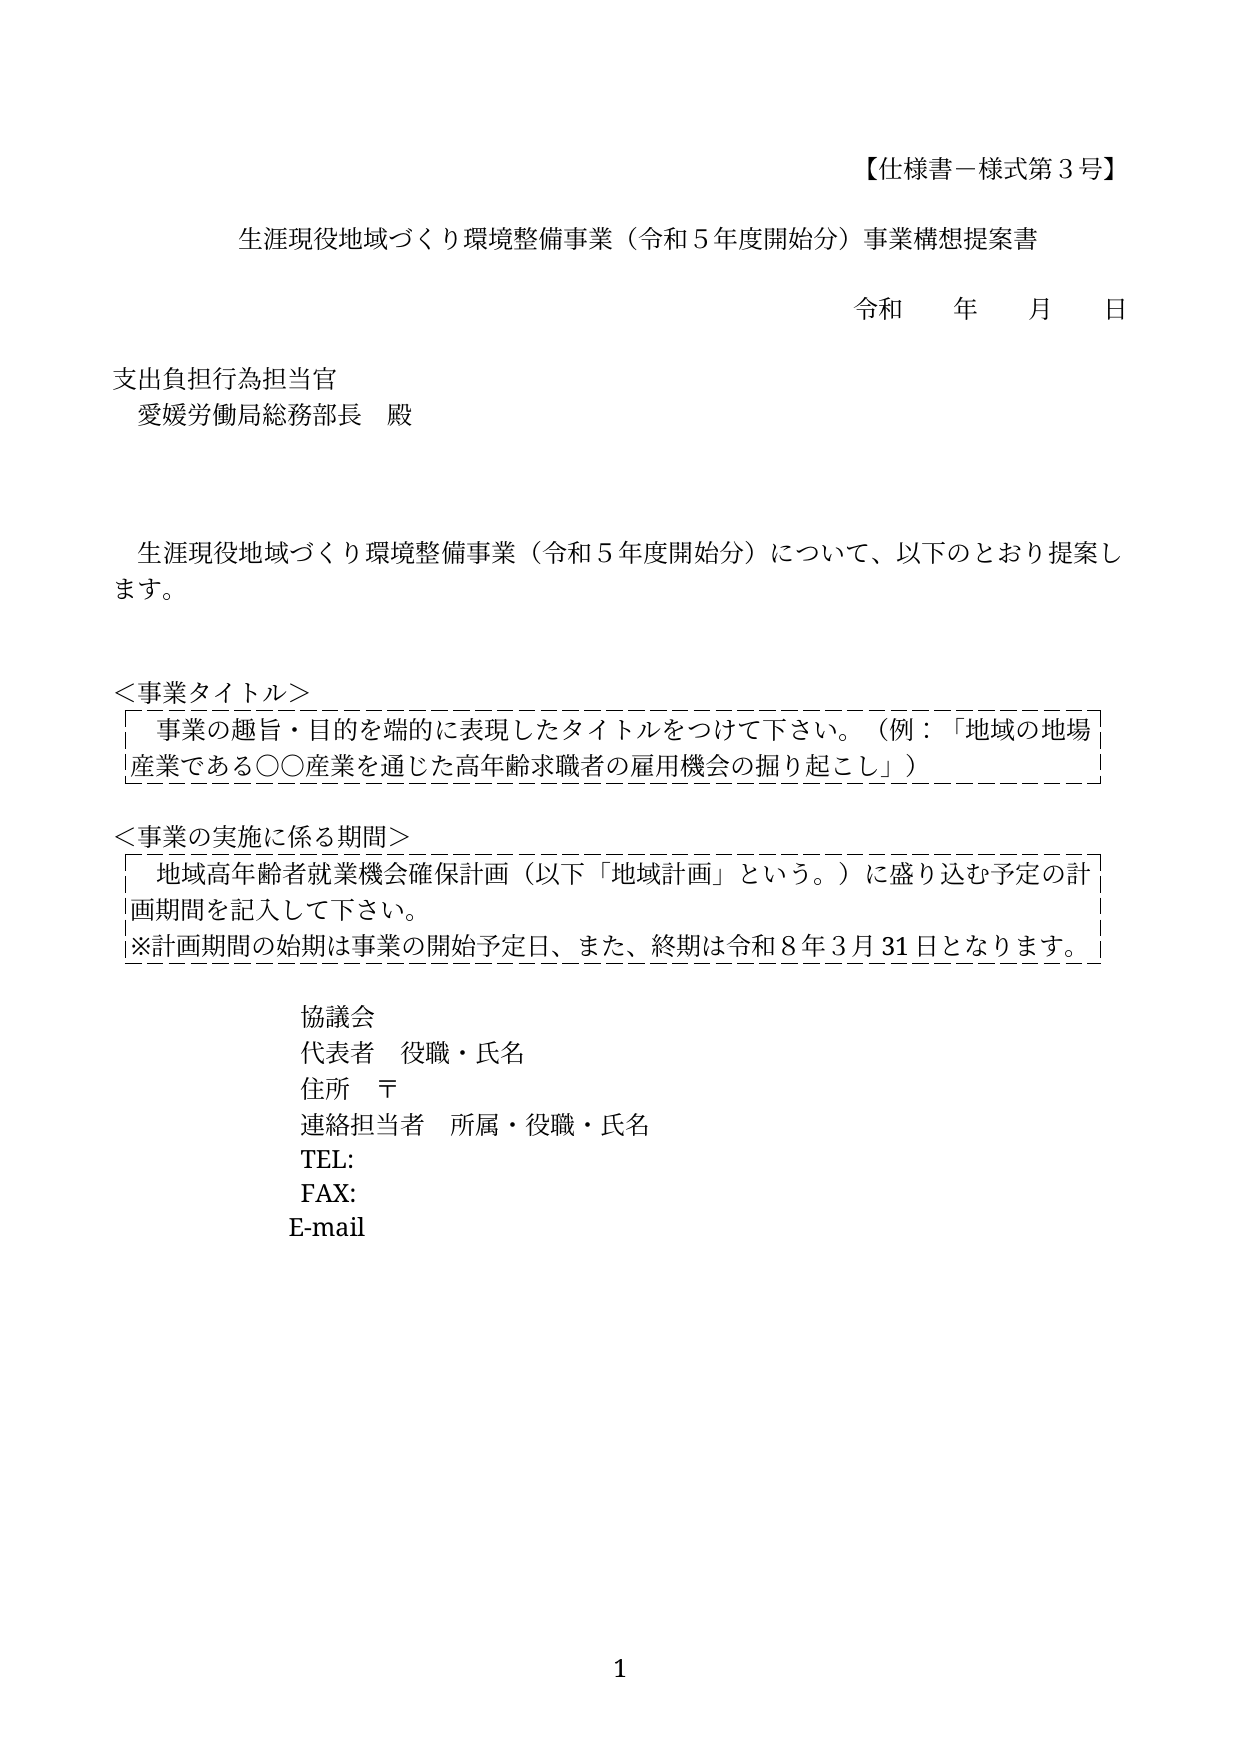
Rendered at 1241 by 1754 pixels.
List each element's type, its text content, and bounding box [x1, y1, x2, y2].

text TEL: [275, 1142, 1128, 1176]
text 生涯現役地域づくり環境整備事業（令和５年度開始分）について、以下のとおり提案します。 [112, 534, 1128, 606]
text 住所 〒 [275, 1070, 1128, 1106]
text 代表者 役職・氏名 [275, 1034, 1128, 1070]
table_header 地域高年齢者就業機会確保計画（以下「地域計画」という。）に盛り込む予定の計画期間を記入して下さい。 ※計画期間の始期は事業の開始予定日、また、終期は令和８年３月31日となります。 [125, 854, 1100, 963]
table_header 事業の趣旨・目的を端的に表現したタイトルをつけて下さい。（例：「地域の地場産業である○○産業を通じた高年齢求職者の雇用機会の掘り起こし」） [125, 710, 1100, 783]
text ＜事業タイトル＞ [112, 674, 1128, 710]
text 協議会 [275, 998, 1128, 1034]
text ＜事業の実施に係る期間＞ [112, 818, 1128, 854]
text 生涯現役地域づくり環境整備事業（令和５年度開始分）事業構想提案書 [238, 220, 1128, 256]
text FAX: [275, 1176, 1128, 1210]
text 連絡担当者 所属・役職・氏名 [275, 1106, 1128, 1142]
text 令和 年 月 日 [112, 290, 1128, 326]
text E-mail [275, 1210, 1128, 1244]
text 【仕様書－様式第３号】 [112, 150, 1128, 186]
text 支出負担行為担当官 [112, 360, 1128, 396]
text 愛媛労働局総務部長 殿 [112, 396, 1128, 432]
